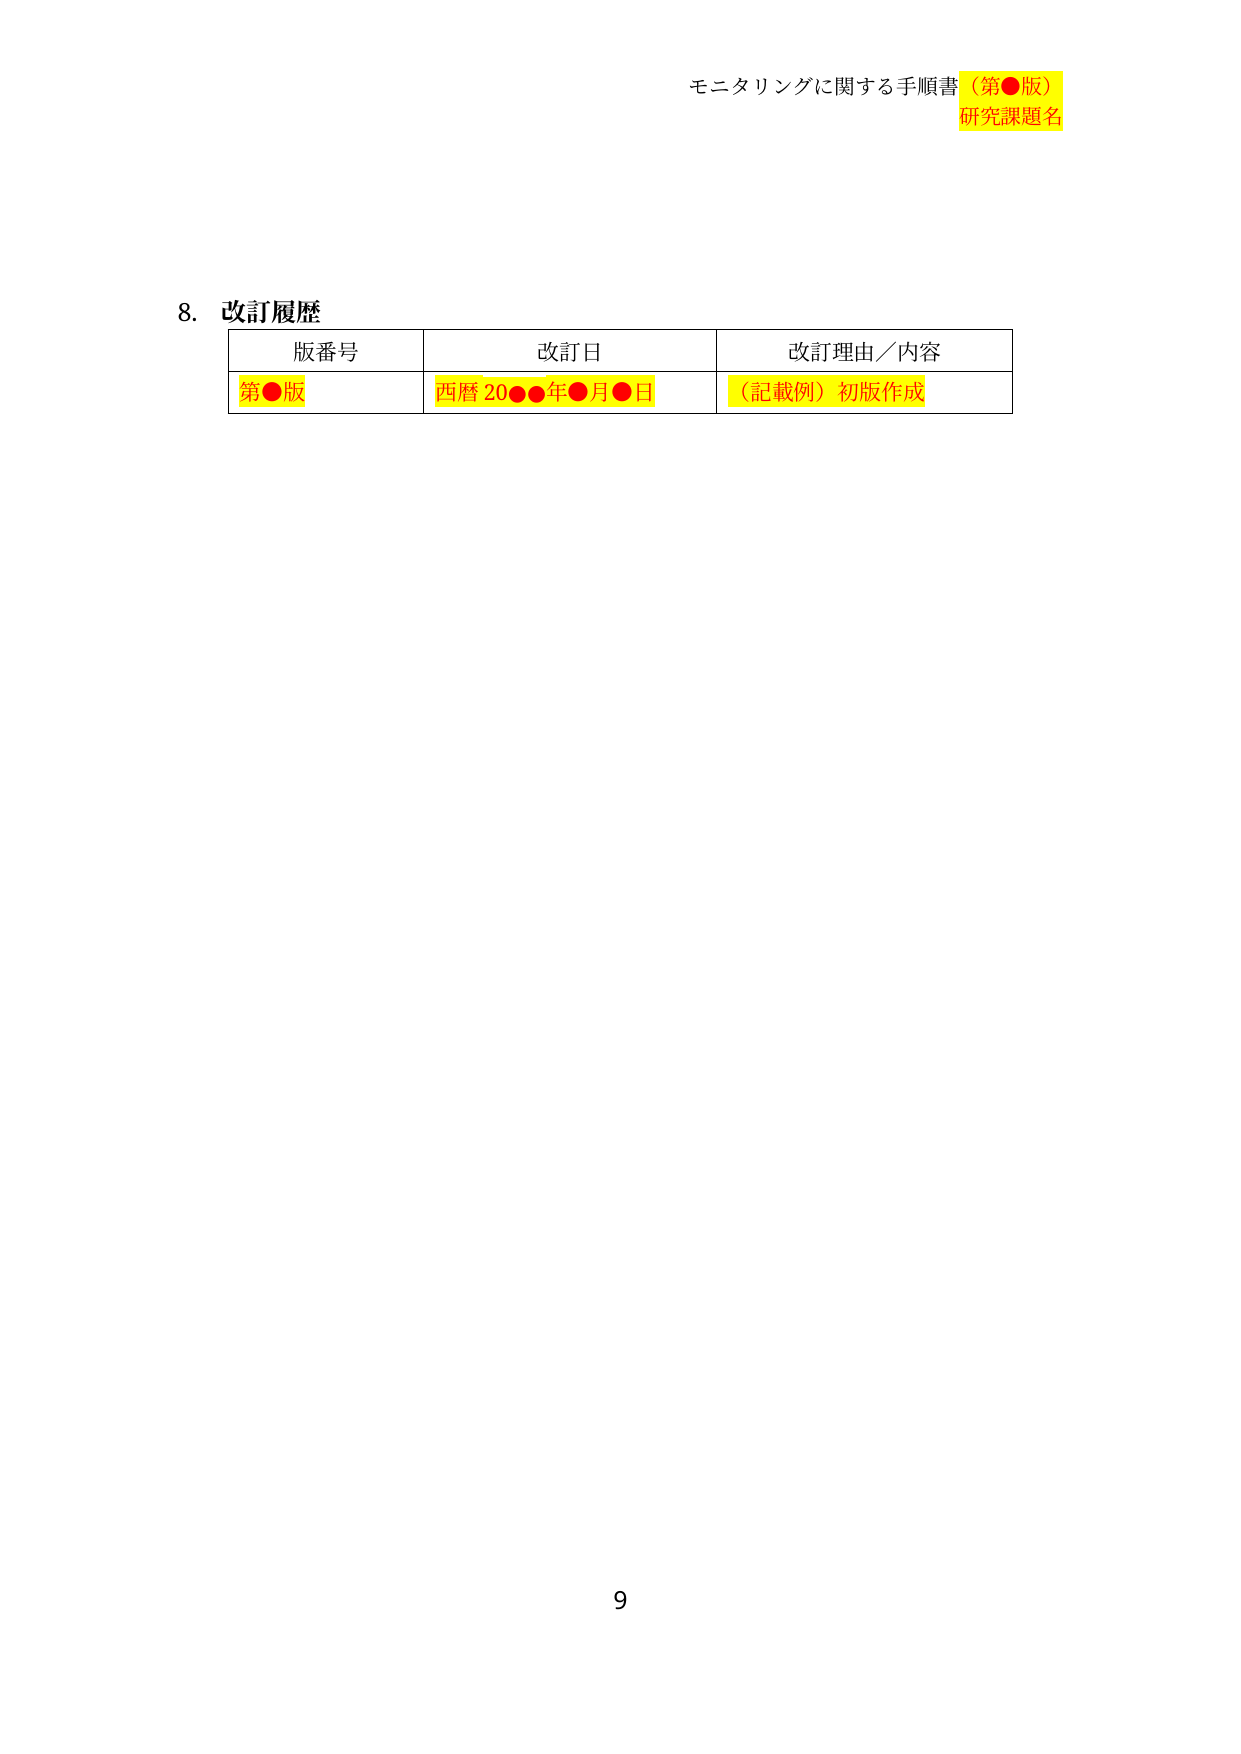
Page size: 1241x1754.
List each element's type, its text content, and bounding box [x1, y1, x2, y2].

table_cell （記載例）初版作成 [717, 372, 1012, 413]
list 改訂履歴 [177, 292, 1063, 329]
table_cell 西暦20●●年●月●日 [424, 372, 716, 413]
table_header 版番号 [229, 330, 423, 371]
table_header 改訂日 [424, 330, 716, 371]
table_header 改訂理由／内容 [717, 330, 1012, 371]
table_cell 第●版 [229, 372, 423, 413]
